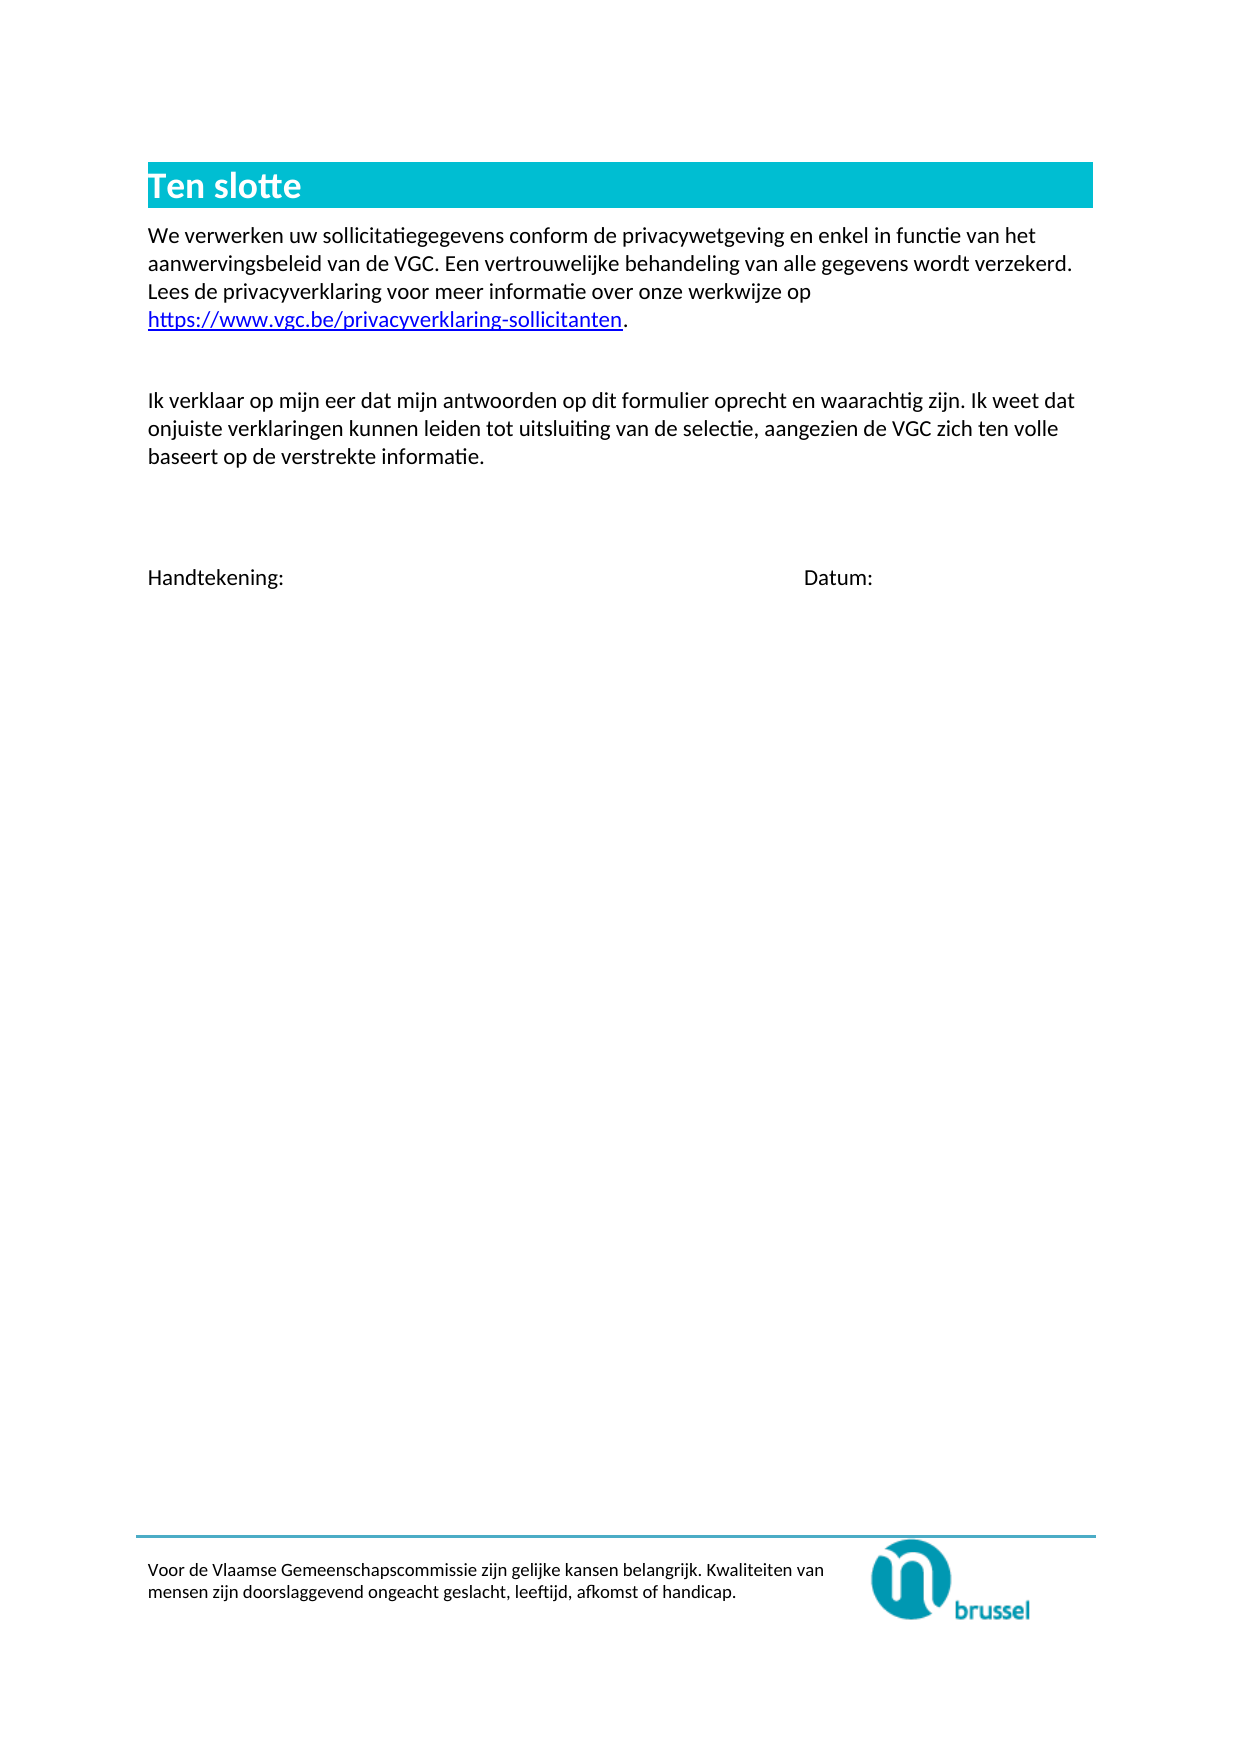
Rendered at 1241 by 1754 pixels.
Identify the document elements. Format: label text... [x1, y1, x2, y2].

text Ten slotte [148, 162, 1093, 208]
picture [867, 1538, 1035, 1624]
text We verwerken uw sollicitatiegegevens conform de privacywetgeving en enkel in functie van het aanwervingsbeleid van de VGC. Een vertrouwelijke behandeling van alle gegevens wordt verzekerd. Lees de privacyverklaring voor meer informatie over onze werkwijze op https://www.vgc.be/privacyverklaring-sollicitanten. [148, 221, 1093, 333]
text Ik verklaar op mijn eer dat mijn antwoorden op dit formulier oprecht en waarachtig zijn. Ik weet dat onjuiste verklaringen kunnen leiden tot uitsluiting van de selectie, aangezien de VGC zich ten volle baseert op de verstrekte informatie. [148, 386, 1093, 470]
text Handtekening: Datum: [148, 563, 1093, 592]
